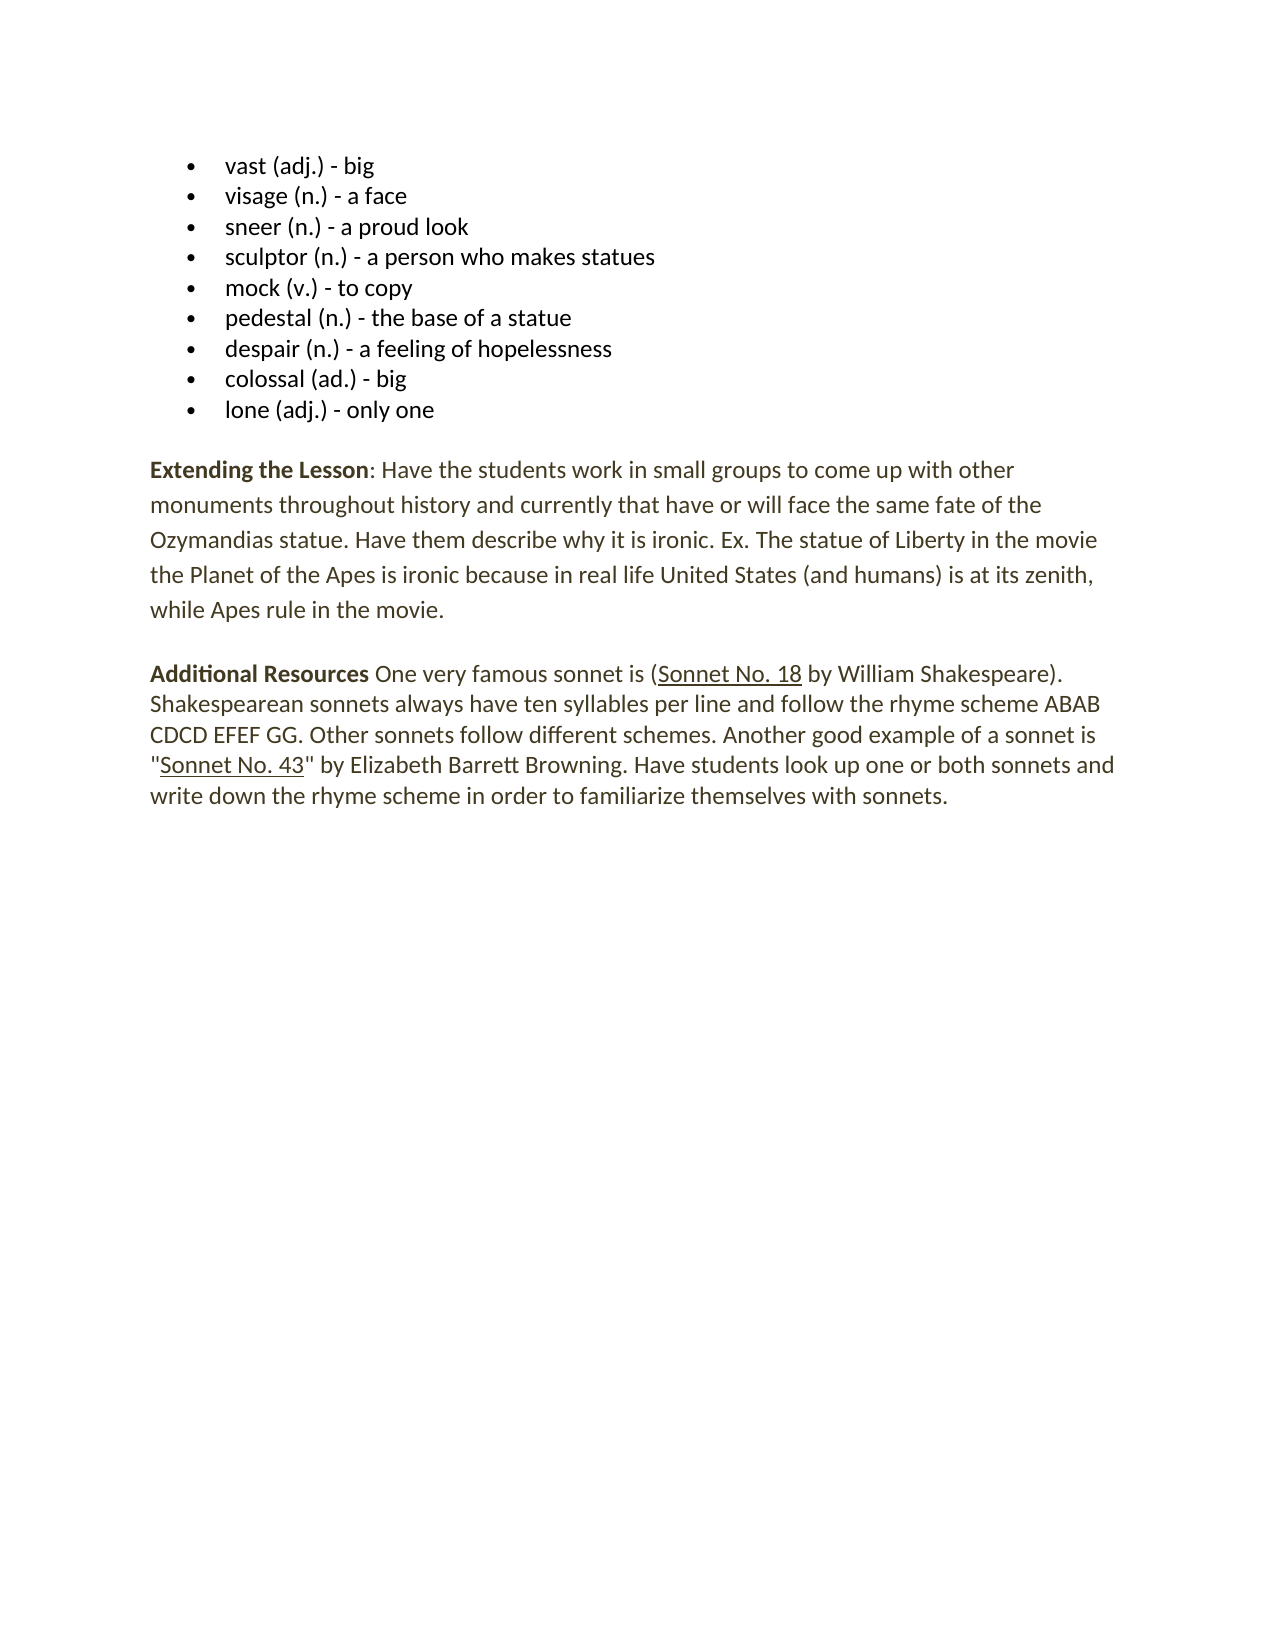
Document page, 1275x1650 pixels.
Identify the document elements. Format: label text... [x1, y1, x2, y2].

list sneer (n.) - a proud look [187, 211, 1125, 242]
list visage (n.) - a face [187, 181, 1125, 211]
list vast (adj.) - big [187, 150, 1125, 181]
list sculptor (n.) - a person who makes statues [187, 242, 1125, 272]
list despair (n.) - a feeling of hopelessness [187, 333, 1125, 364]
list pedestal (n.) - the base of a statue [187, 303, 1125, 333]
list mock (v.) - to copy [187, 272, 1125, 303]
text Additional Resources One very famous sonnet is (Sonnet No. 18 by William Shakespeare). Shakespearean sonnets always have ten syllables per line and follow the rhyme scheme ABAB CDCD EFEF GG. Other sonnets follow different schemes. Another good example of a sonnet is "Sonnet No. 43" by Elizabeth Barrett Browning. Have students look up one or both sonnets and write down the rhyme scheme in order to familiarize themselves with sonnets. [150, 658, 1125, 811]
list lone (adj.) - only one [187, 394, 1125, 425]
text Extending the Lesson: Have the students work in small groups to come up with other monuments throughout history and currently that have or will face the same fate of the Ozymandias statue. Have them describe why it is ironic. Ex. The statue of Liberty in the movie the Planet of the Apes is ironic because in real life United States (and humans) is at its zenith, while Apes rule in the movie. [150, 454, 1125, 624]
list colossal (ad.) - big [187, 364, 1125, 394]
